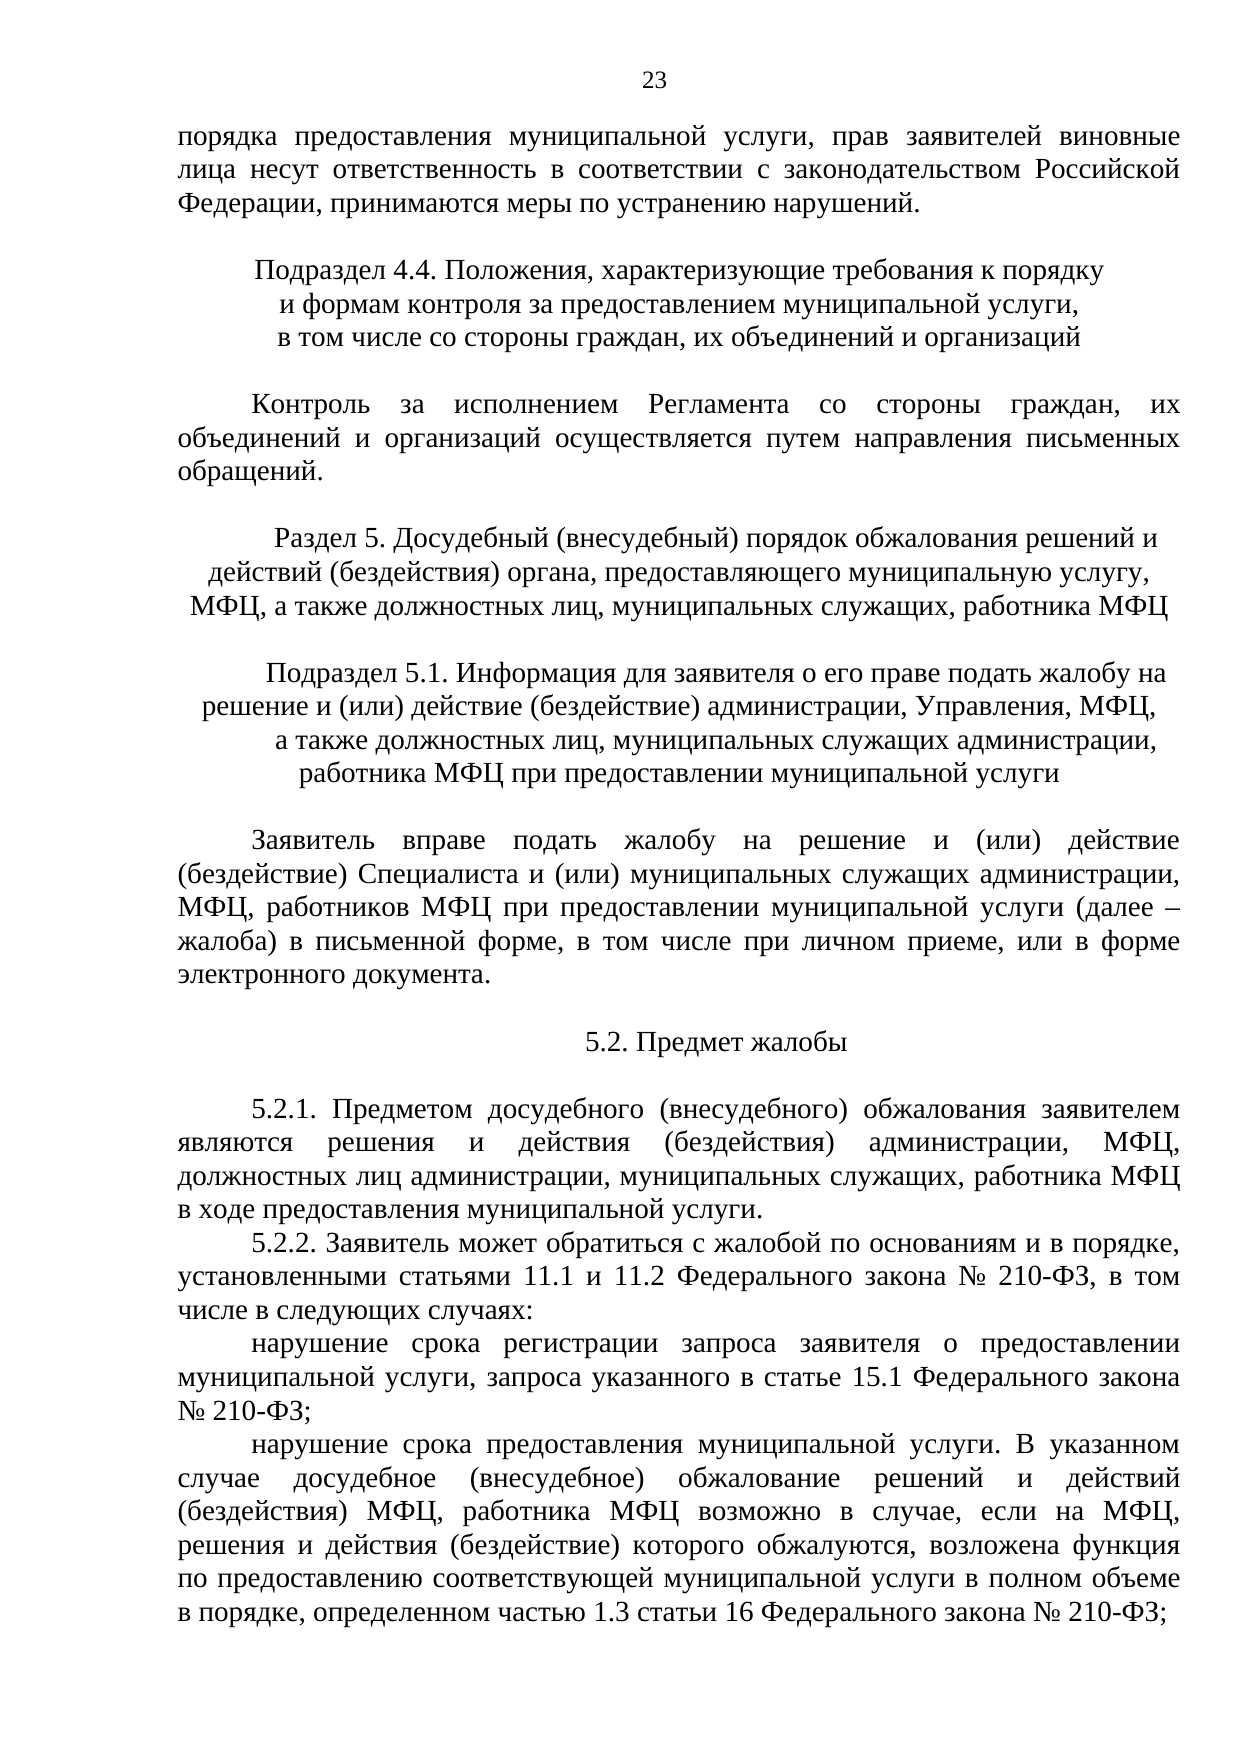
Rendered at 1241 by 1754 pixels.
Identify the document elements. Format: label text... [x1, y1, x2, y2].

list и формам контроля за предоставлением муниципальной услуги, [177, 286, 1181, 319]
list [177, 118, 1181, 219]
list Подраздел 5.1. Информация для заявителя о его праве подать жалобу на решение и (или) действие (бездействие) администрации, Управления, МФЦ, [177, 655, 1181, 722]
text 5.2.2. Заявитель может обратиться с жалобой по основаниям и в порядке, установленными статьями 11.1 и 11.2 Федерального закона № 210-ФЗ, в том числе в следующих случаях: [177, 1225, 1181, 1326]
text Контроль за исполнением Регламента со стороны граждан, их объединений и организаций осуществляется путем направления письменных обращений. [177, 386, 1181, 487]
text Заявитель вправе подать жалобу на решение и (или) действие (бездействие) Специалиста и (или) муниципальных служащих администрации, МФЦ, работников МФЦ при предоставлении муниципальной услуги (далее – жалоба) в письменной форме, в том числе при личном приеме, или в форме электронного документа. [177, 822, 1181, 990]
list 5.2. Предмет жалобы [177, 1024, 1181, 1057]
list 5.2.1. Предметом досудебного (внесудебного) обжалования заявителем являются решения и действия (бездействия) администрации, МФЦ, должностных лиц администрации, муниципальных служащих, работника МФЦ в ходе предоставления муниципальной услуги. [177, 1091, 1181, 1225]
list Раздел 5. Досудебный (внесудебный) порядок обжалования решений и действий (бездействия) органа, предоставляющего муниципальную услугу, МФЦ, а также должностных лиц, муниципальных служащих, работника МФЦ [177, 521, 1181, 621]
list а также должностных лиц, муниципальных служащих администрации, работника МФЦ при предоставлении муниципальной услуги [177, 722, 1181, 789]
text нарушение срока регистрации запроса заявителя о предоставлении муниципальной услуги, запроса указанного в статье 15.1 Федерального закона № 210-ФЗ; [177, 1326, 1181, 1426]
list в том числе со стороны граждан, их объединений и организаций [177, 319, 1181, 353]
text нарушение срока предоставления муниципальной услуги. В указанном случае досудебное (внесудебное) обжалование решений и действий (бездействия) МФЦ, работника МФЦ возможно в случае, если на МФЦ, решения и действия (бездействие) которого обжалуются, возложена функция по предоставлению соответствующей муниципальной услуги в полном объеме в порядке, определенном частью 1.3 статьи 16 Федерального закона № 210-ФЗ; [177, 1426, 1181, 1627]
list Подраздел 4.4. Положения, характеризующие требования к порядку [177, 252, 1181, 286]
